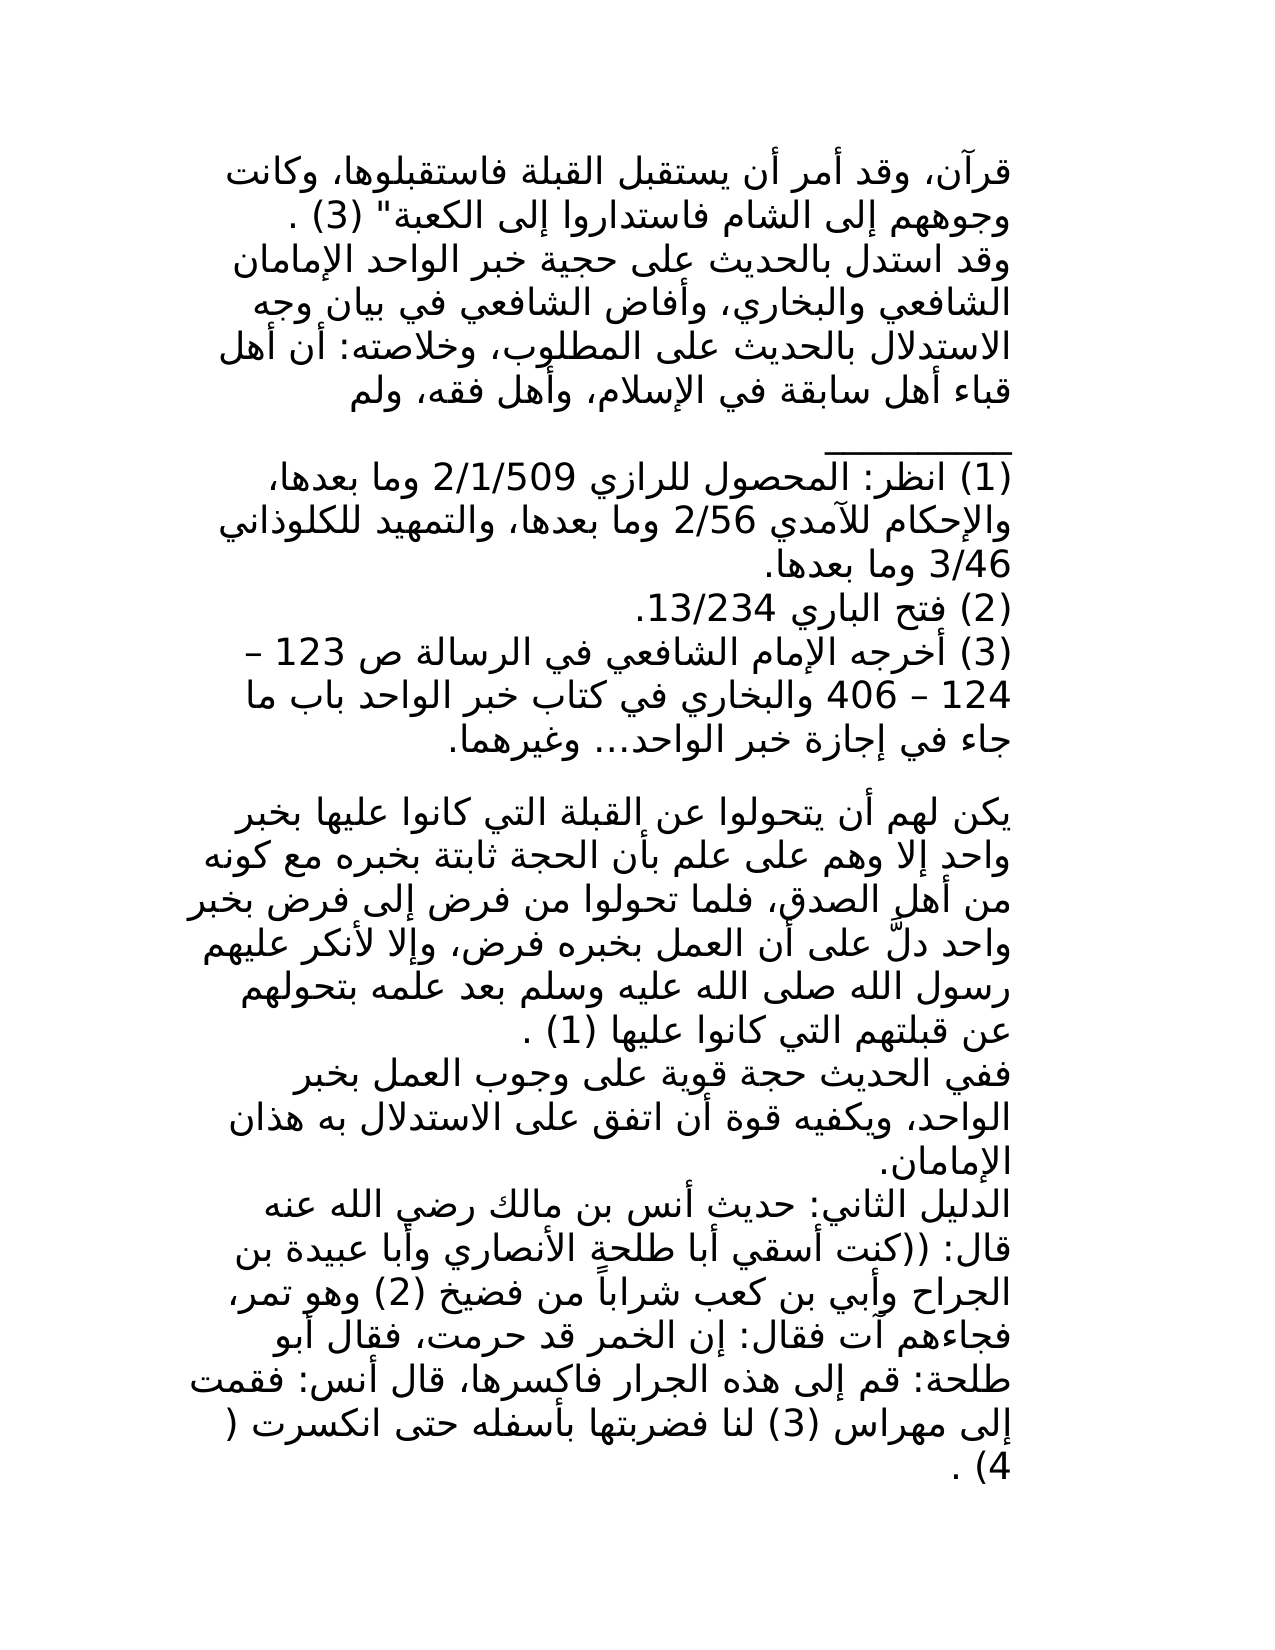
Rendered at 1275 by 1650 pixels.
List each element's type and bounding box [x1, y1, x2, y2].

text [187, 150, 1012, 761]
text [187, 790, 1012, 1488]
